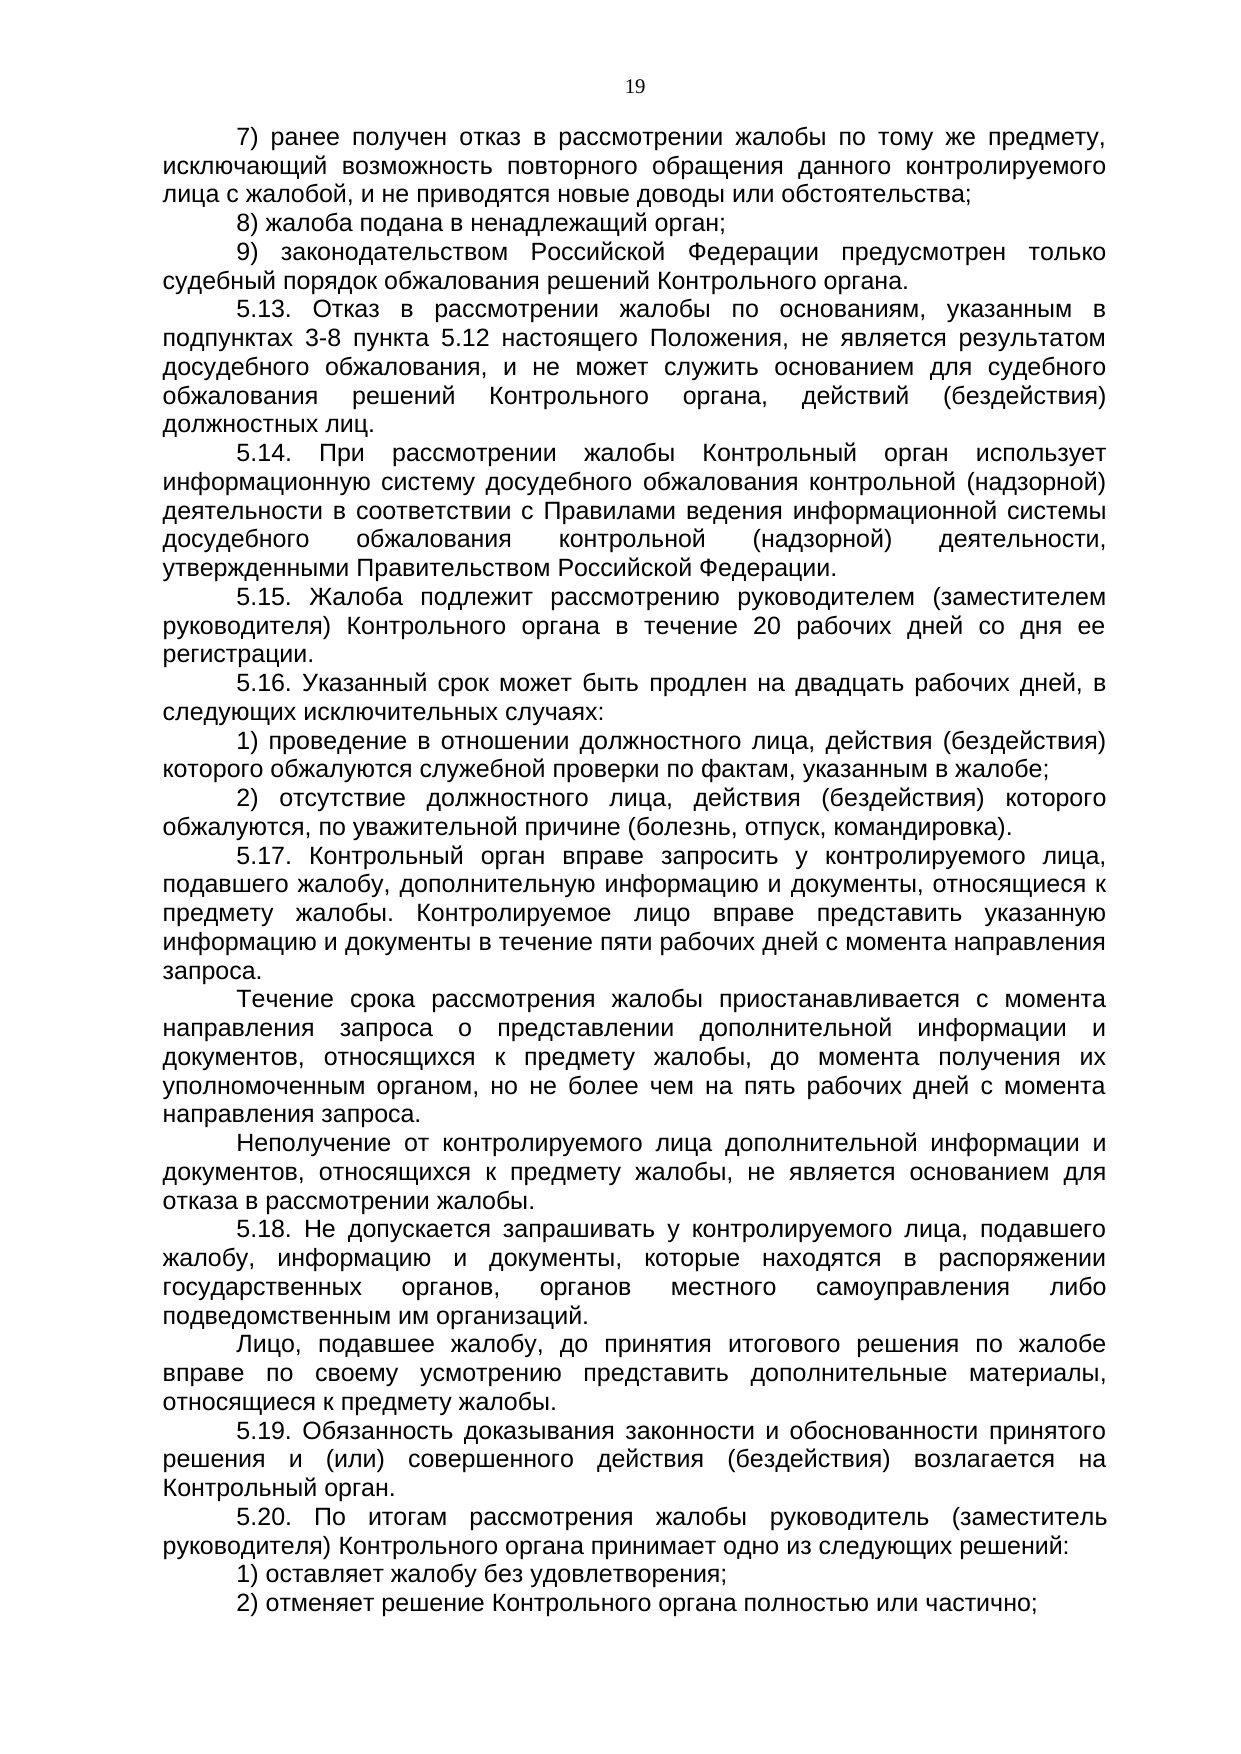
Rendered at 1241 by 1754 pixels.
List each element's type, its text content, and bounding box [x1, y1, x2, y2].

text 5.15. Жалоба подлежит рассмотрению руководителем (заместителем руководителя) Контрольного органа в течение 20 рабочих дней со дня ее регистрации. [162, 582, 1107, 668]
list Неполучение от контролируемого лица дополнительной информации и документов, относящихся к предмету жалобы, не является основанием для отказа в рассмотрении жалобы. [162, 1128, 1107, 1214]
list Течение срока рассмотрения жалобы приостанавливается с момента направления запроса о представлении дополнительной информации и документов, относящихся к предмету жалобы, до момента получения их уполномоченным органом, но не более чем на пять рабочих дней с момента направления запроса. [162, 984, 1107, 1128]
text 1) оставляет жалобу без удовлетворения; [162, 1559, 1107, 1588]
text 5.19. Обязанность доказывания законности и обоснованности принятого решения и (или) совершенного действия (бездействия) возлагается на Контрольный орган. [162, 1416, 1107, 1502]
text 7) ранее получен отказ в рассмотрении жалобы по тому же предмету, исключающий возможность повторного обращения данного контролируемого лица с жалобой, и не приводятся новые доводы или обстоятельства; [162, 122, 1107, 208]
text 5.13. Отказ в рассмотрении жалобы по основаниям, указанным в подпунктах 3-8 пункта 5.12 настоящего Положения, не является результатом досудебного обжалования, и не может служить основанием для судебного обжалования решений Контрольного органа, действий (бездействия) должностных лиц. [162, 294, 1107, 438]
list 5.20. По итогам рассмотрения жалобы руководитель (заместитель руководителя) Контрольного органа принимает одно из следующих решений: [162, 1502, 1107, 1559]
text Лицо, подавшее жалобу, до принятия итогового решения по жалобе вправе по своему усмотрению представить дополнительные материалы, относящиеся к предмету жалобы. [162, 1329, 1107, 1416]
text 5.16. Указанный срок может быть продлен на двадцать рабочих дней, в следующих исключительных случаях: [162, 668, 1107, 726]
list 5.14. При рассмотрении жалобы Контрольный орган использует информационную систему досудебного обжалования контрольной (надзорной) деятельности в соответствии с Правилами ведения информационной системы досудебного обжалования контрольной (надзорной) деятельности, утвержденными Правительством Российской Федерации. [162, 438, 1107, 582]
text 2) отменяет решение Контрольного органа полностью или частично; [162, 1588, 1107, 1617]
text 8) жалоба подана в ненадлежащий орган; [162, 208, 1107, 237]
text 2) отсутствие должностного лица, действия (бездействия) которого обжалуются, по уважительной причине (болезнь, отпуск, командировка). [162, 783, 1107, 841]
list 5.17. Контрольный орган вправе запросить у контролируемого лица, подавшего жалобу, дополнительную информацию и документы, относящиеся к предмету жалобы. Контролируемое лицо вправе представить указанную информацию и документы в течение пяти рабочих дней с момента направления запроса. [162, 841, 1107, 984]
text 5.18. Не допускается запрашивать у контролируемого лица, подавшего жалобу, информацию и документы, которые находятся в распоряжении государственных органов, органов местного самоуправления либо подведомственным им организаций. [162, 1214, 1107, 1329]
text 9) законодательством Российской Федерации предусмотрен только судебный порядок обжалования решений Контрольного органа. [162, 237, 1107, 294]
text 1) проведение в отношении должностного лица, действия (бездействия) которого обжалуются служебной проверки по фактам, указанным в жалобе; [162, 726, 1107, 783]
